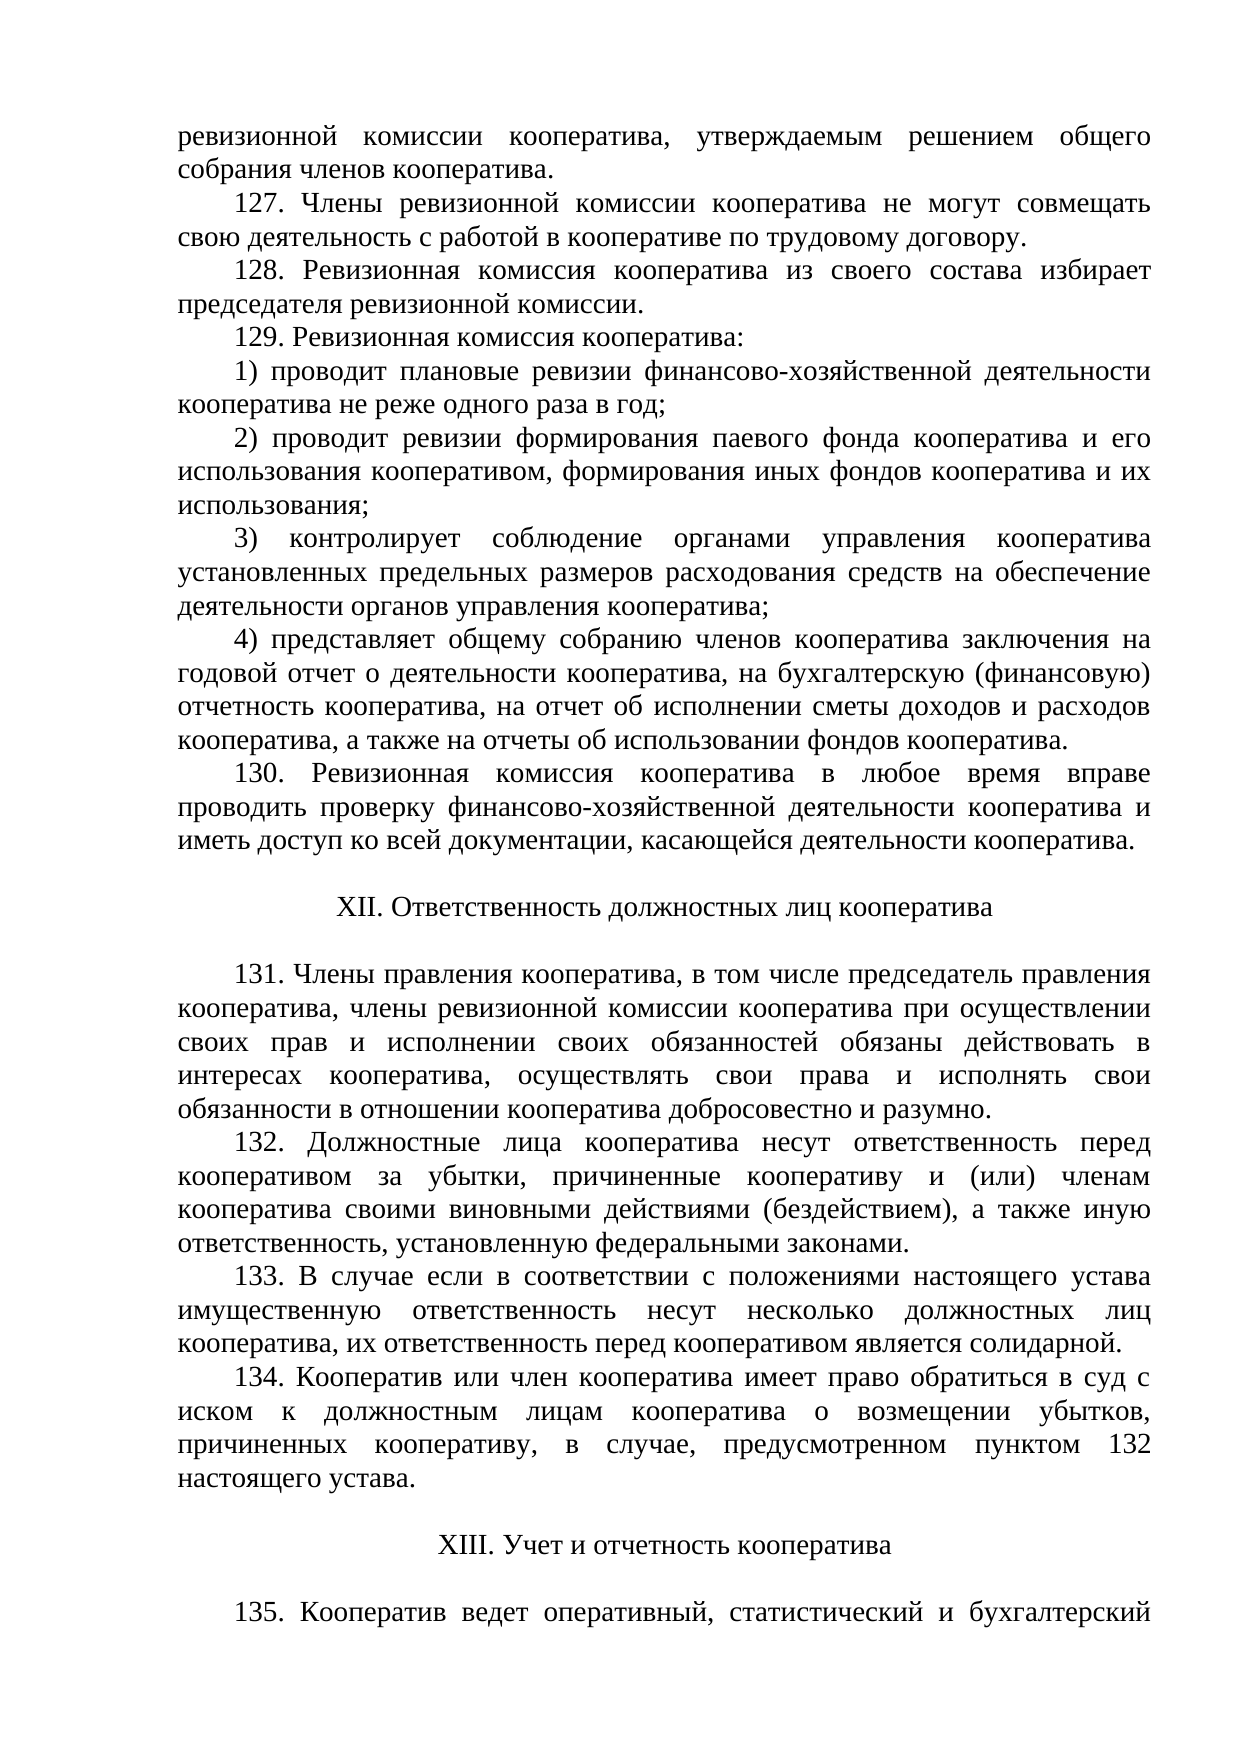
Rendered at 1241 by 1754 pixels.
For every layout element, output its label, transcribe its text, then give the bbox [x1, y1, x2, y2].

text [177, 118, 1152, 185]
text 128. Ревизионная комиссия кооператива из своего состава избирает председателя ревизионной комиссии. [177, 252, 1152, 319]
text 127. Члены ревизионной комиссии кооператива не могут совмещать свою деятельность с работой в кооперативе по трудовому договору. [177, 185, 1152, 252]
text XIII. Учет и отчетность кооператива [177, 1527, 1152, 1560]
text 4) представляет общему собранию членов кооператива заключения на годовой отчет о деятельности кооператива, на бухгалтерскую (финансовую) отчетность кооператива, на отчет об исполнении сметы доходов и расходов кооператива, а также на отчеты об использовании фондов кооператива. [177, 621, 1152, 755]
text XII. Ответственность должностных лиц кооператива [177, 889, 1152, 923]
text 129. Ревизионная комиссия кооператива: [177, 319, 1152, 353]
text 3) контролирует соблюдение органами управления кооператива установленных предельных размеров расходования средств на обеспечение деятельности органов управления кооператива; [177, 521, 1152, 621]
text 131. Члены правления кооператива, в том числе председатель правления кооператива, члены ревизионной комиссии кооператива при осуществлении своих прав и исполнении своих обязанностей обязаны действовать в интересах кооператива, осуществлять свои права и исполнять свои обязанности в отношении кооператива добросовестно и разумно. [177, 957, 1152, 1124]
text 2) проводит ревизии формирования паевого фонда кооператива и его использования кооперативом, формирования иных фондов кооператива и их использования; [177, 420, 1152, 521]
text 133. В случае если в соответствии с положениями настоящего устава имущественную ответственность несут несколько должностных лиц кооператива, их ответственность перед кооперативом является солидарной. [177, 1258, 1152, 1359]
text 132. Должностные лица кооператива несут ответственность перед кооперативом за убытки, причиненные кооперативу и (или) членам кооператива своими виновными действиями (бездействием), а также иную ответственность, установленную федеральными законами. [177, 1124, 1152, 1258]
text 130. Ревизионная комиссия кооператива в любое время вправе проводить проверку финансово-хозяйственной деятельности кооператива и иметь доступ ко всей документации, касающейся деятельности кооператива. [177, 755, 1152, 856]
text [177, 1594, 1152, 1627]
text 1) проводит плановые ревизии финансово-хозяйственной деятельности кооператива не реже одного раза в год; [177, 353, 1152, 420]
text 134. Кооператив или член кооператива имеет право обратиться в суд с иском к должностным лицам кооператива о возмещении убытков, причиненных кооперативу, в случае, предусмотренном пунктом 132 настоящего устава. [177, 1359, 1152, 1493]
